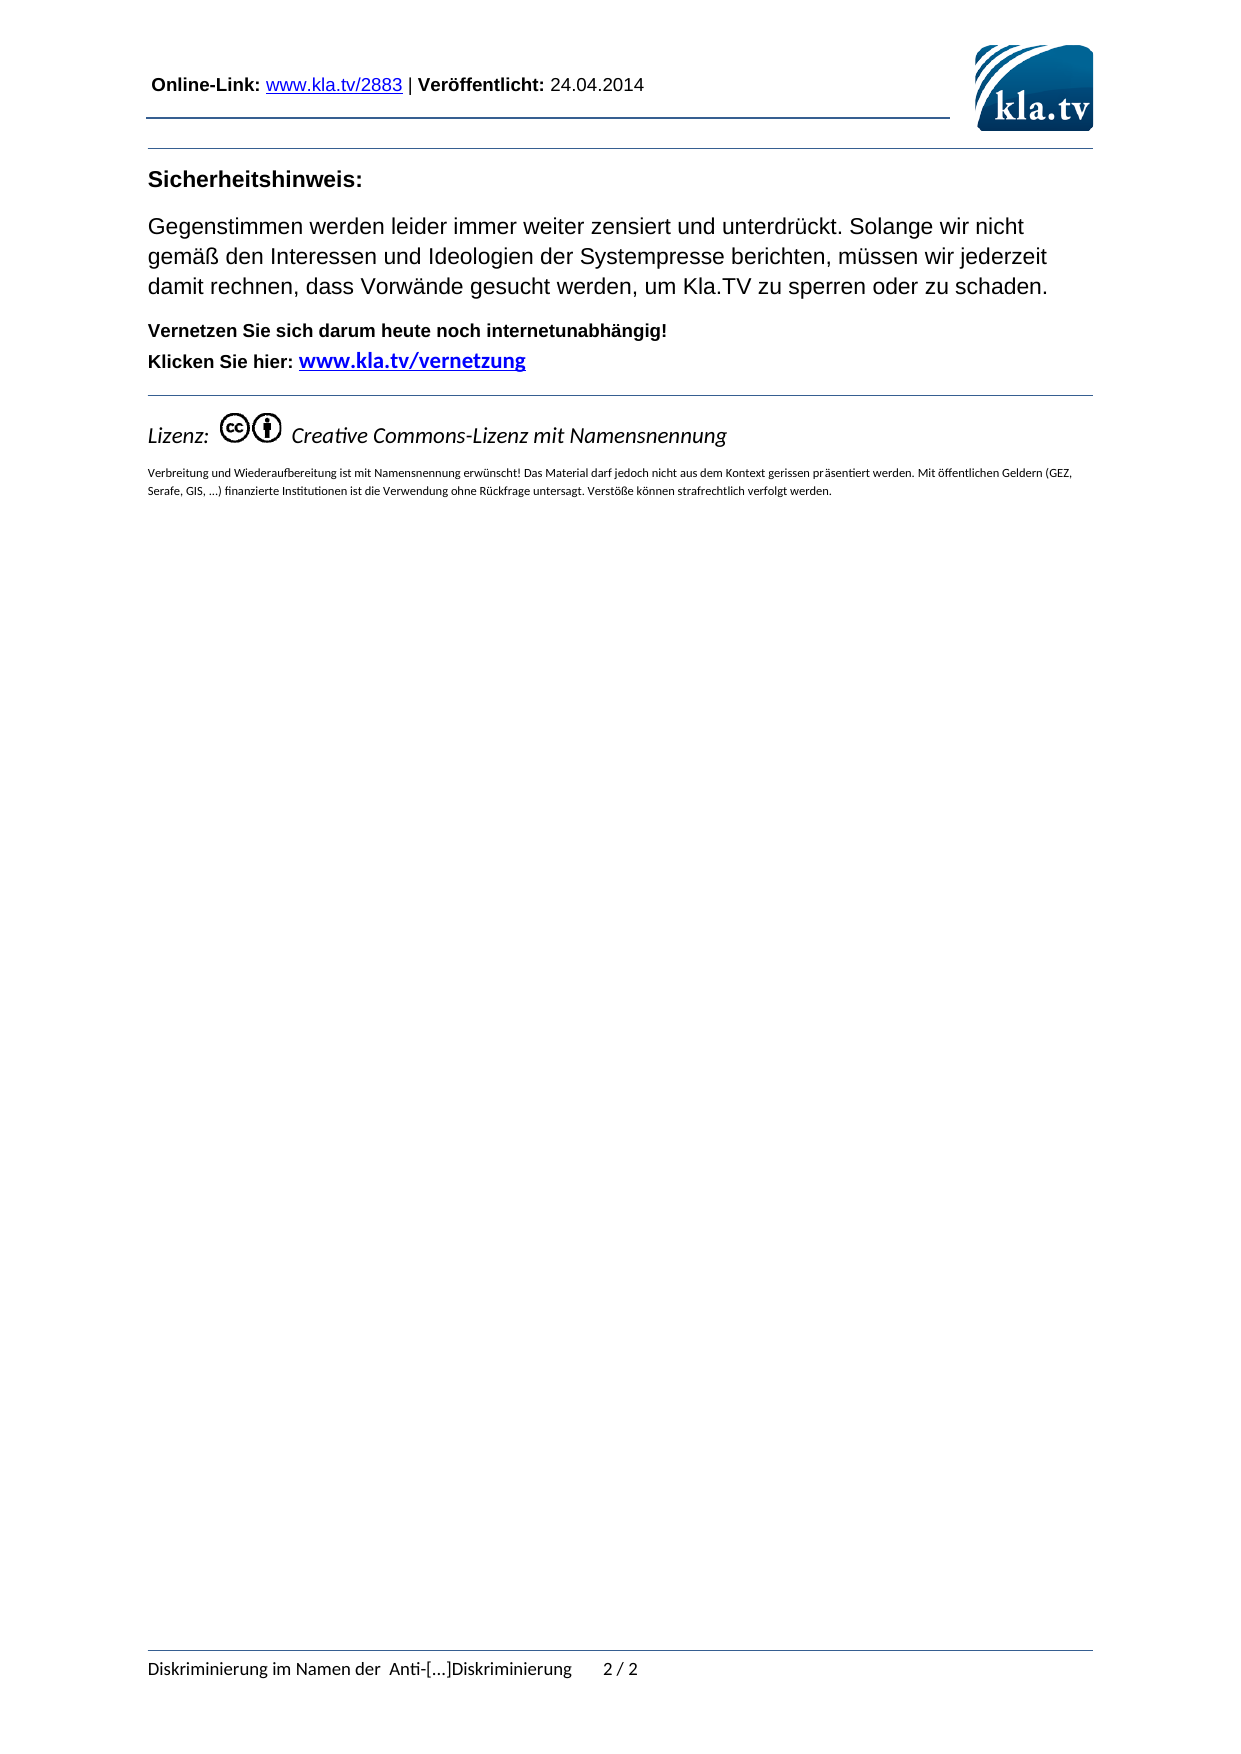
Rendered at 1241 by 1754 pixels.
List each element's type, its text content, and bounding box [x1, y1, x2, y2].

text Gegenstimmen werden leider immer weiter zensiert und unterdrückt. Solange wir nicht gemäß den Interessen und Ideologien der Systempresse berichten, müssen wir jederzeit damit rechnen, dass Vorwände gesucht werden, um Kla.TV zu sperren oder zu schaden. [148, 213, 1093, 299]
text Vernetzen Sie sich darum heute noch internetunabhängig! Klicken Sie hier: www.kla.tv/vernetzung [148, 320, 1093, 374]
text Verbreitung und Wiederaufbereitung ist mit Namensnennung erwünscht! Das Material darf jedoch nicht aus dem Kontext gerissen präsentiert werden. Mit öffentlichen Geldern (GEZ, Serafe, GIS, ...) finanzierte Institutionen ist die Verwendung ohne Rückfrage untersagt. Verstöße können strafrechtlich verfolgt werden. [148, 465, 1093, 498]
text Sicherheitshinweis: [148, 149, 1093, 192]
text Lizenz: Creative Commons-Lizenz mit Namensnennung [148, 396, 1093, 449]
